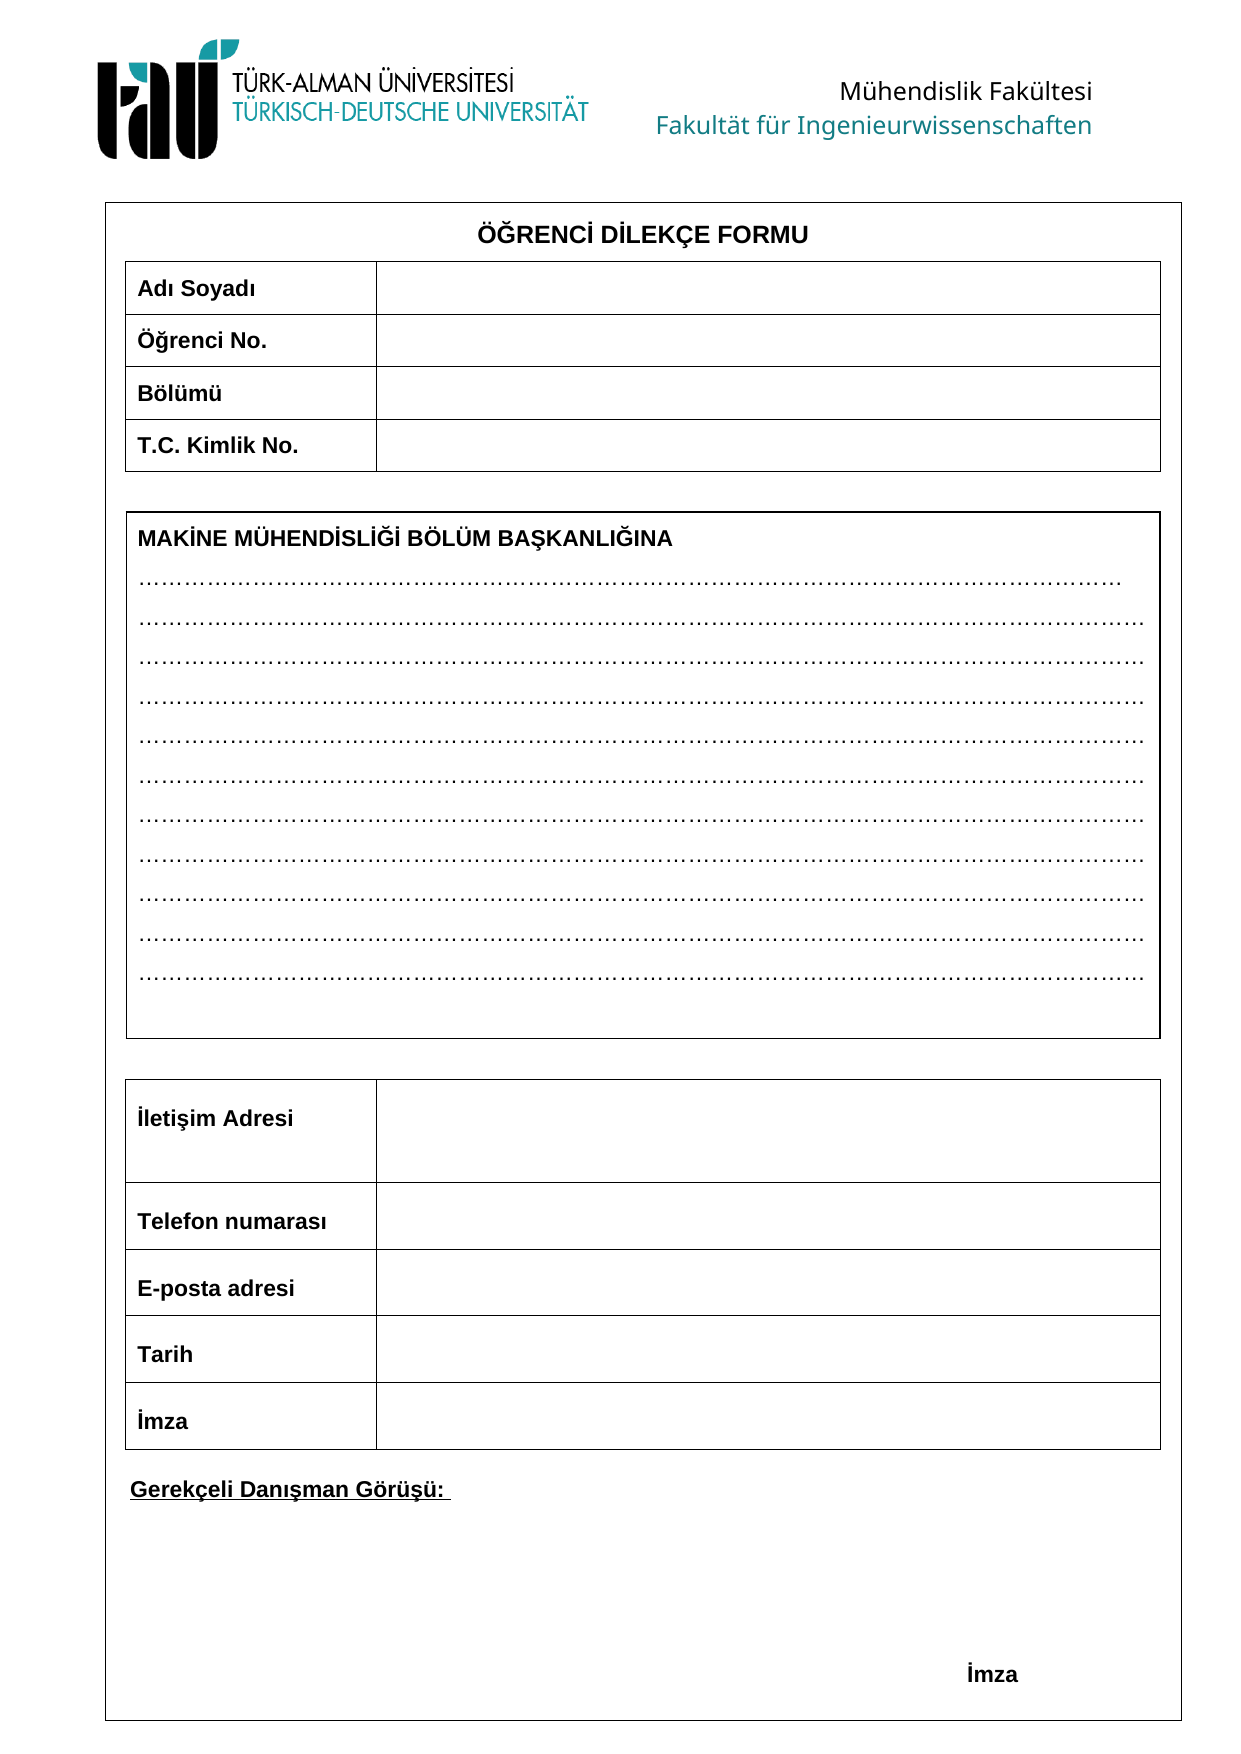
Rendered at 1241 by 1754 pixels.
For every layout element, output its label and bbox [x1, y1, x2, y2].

picture [96, 36, 590, 162]
